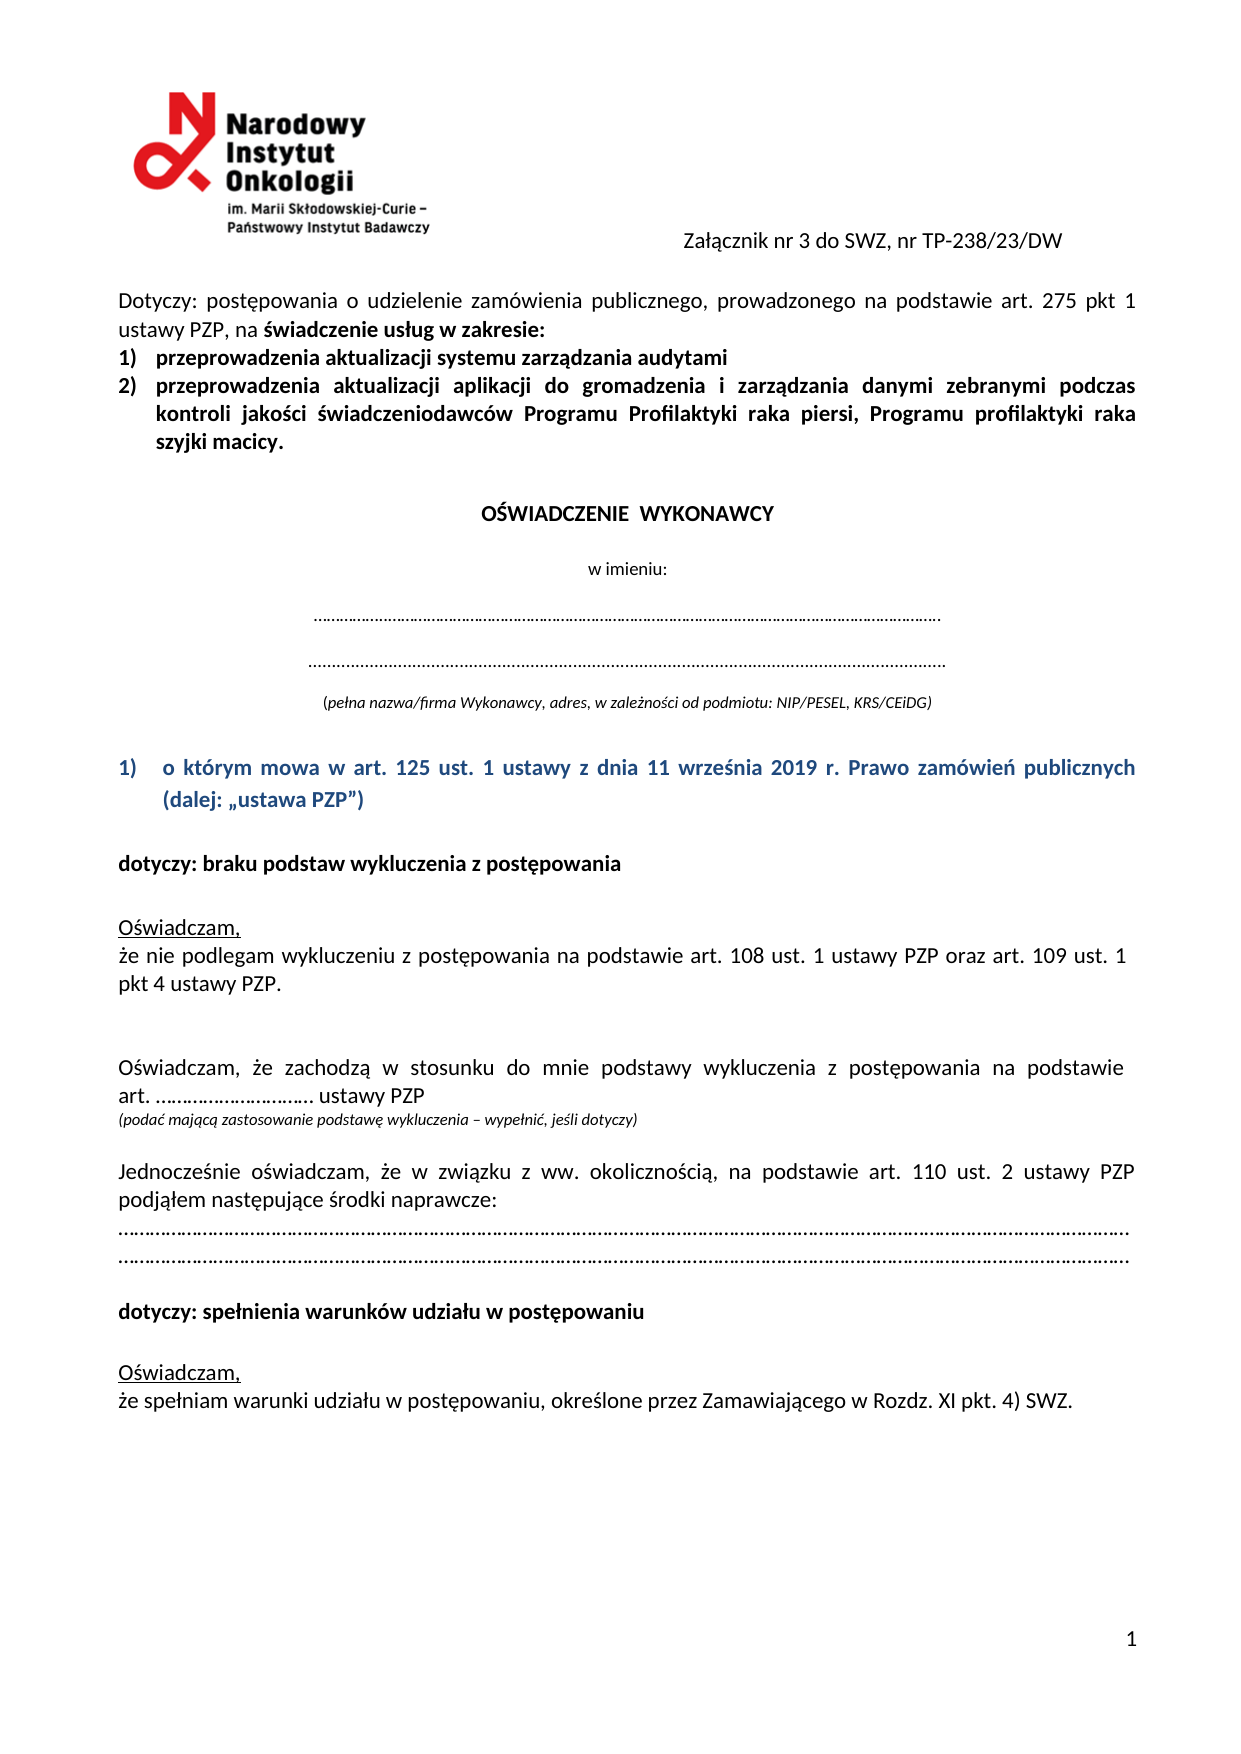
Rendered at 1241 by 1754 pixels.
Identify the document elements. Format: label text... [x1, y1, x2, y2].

text ....................................................................................................................................... [118, 649, 1137, 672]
text ………………………………………………………………………………………………………………………………………………………………………… [118, 1213, 1137, 1241]
list przeprowadzenia aktualizacji systemu zarządzania audytami [118, 343, 1137, 371]
text że spełniam warunki udziału w postępowaniu, określone przez Zamawiającego w Rozdz. XI pkt. 4) SWZ. [118, 1386, 1137, 1414]
text że nie podlegam wykluczeniu z postępowania na podstawie art. 108 ust. 1 ustawy PZP oraz art. 109 ust. 1 pkt 4 ustawy PZP. [118, 941, 1137, 997]
list przeprowadzenia aktualizacji aplikacji do gromadzenia i zarządzania danymi zebranymi podczas kontroli jakości świadczeniodawców Programu Profilaktyki raka piersi, Programu profilaktyki raka szyjki macicy. [118, 371, 1137, 455]
text (pełna nazwa/firma Wykonawcy, adres, w zależności od podmiotu: NIP/PESEL, KRS/CEiDG) [118, 692, 1137, 712]
text (podać mającą zastosowanie podstawę wykluczenia – wypełnić, jeśli dotyczy) [118, 1109, 1137, 1129]
text Dotyczy: postępowania o udzielenie zamówienia publicznego, prowadzonego na podstawie art. 275 pkt 1 ustawy PZP, na świadczenie usług w zakresie: [118, 287, 1137, 343]
list o którym mowa w art. 125 ust. 1 ustawy z dnia 11 września 2019 r. Prawo zamówień publicznych (dalej: „ustawa PZP”) [118, 753, 1137, 813]
text Oświadczam, [118, 1358, 1137, 1386]
text Jednocześnie oświadczam, że w związku z ww. okolicznością, na podstawie art. 110 ust. 2 ustawy PZP podjąłem następujące środki naprawcze: [118, 1157, 1137, 1213]
text ……………..……………………………………………………………………………………………………………….. [118, 603, 1137, 626]
text dotyczy: braku podstaw wykluczenia z postępowania [118, 849, 1137, 877]
text dotyczy: spełnienia warunków udziału w postępowaniu [118, 1297, 1137, 1326]
text Oświadczam, [118, 913, 1137, 941]
text OŚWIADCZENIE WYKONAWCY [118, 499, 1137, 527]
text w imieniu: [118, 557, 1137, 580]
picture [118, 73, 442, 249]
text ………………………………………………………………………………………………………………………………………………………………………… [118, 1241, 1137, 1269]
text Oświadczam, że zachodzą w stosunku do mnie podstawy wykluczenia z postępowania na podstawie art. ………………………… ustawy PZP [118, 1053, 1137, 1109]
